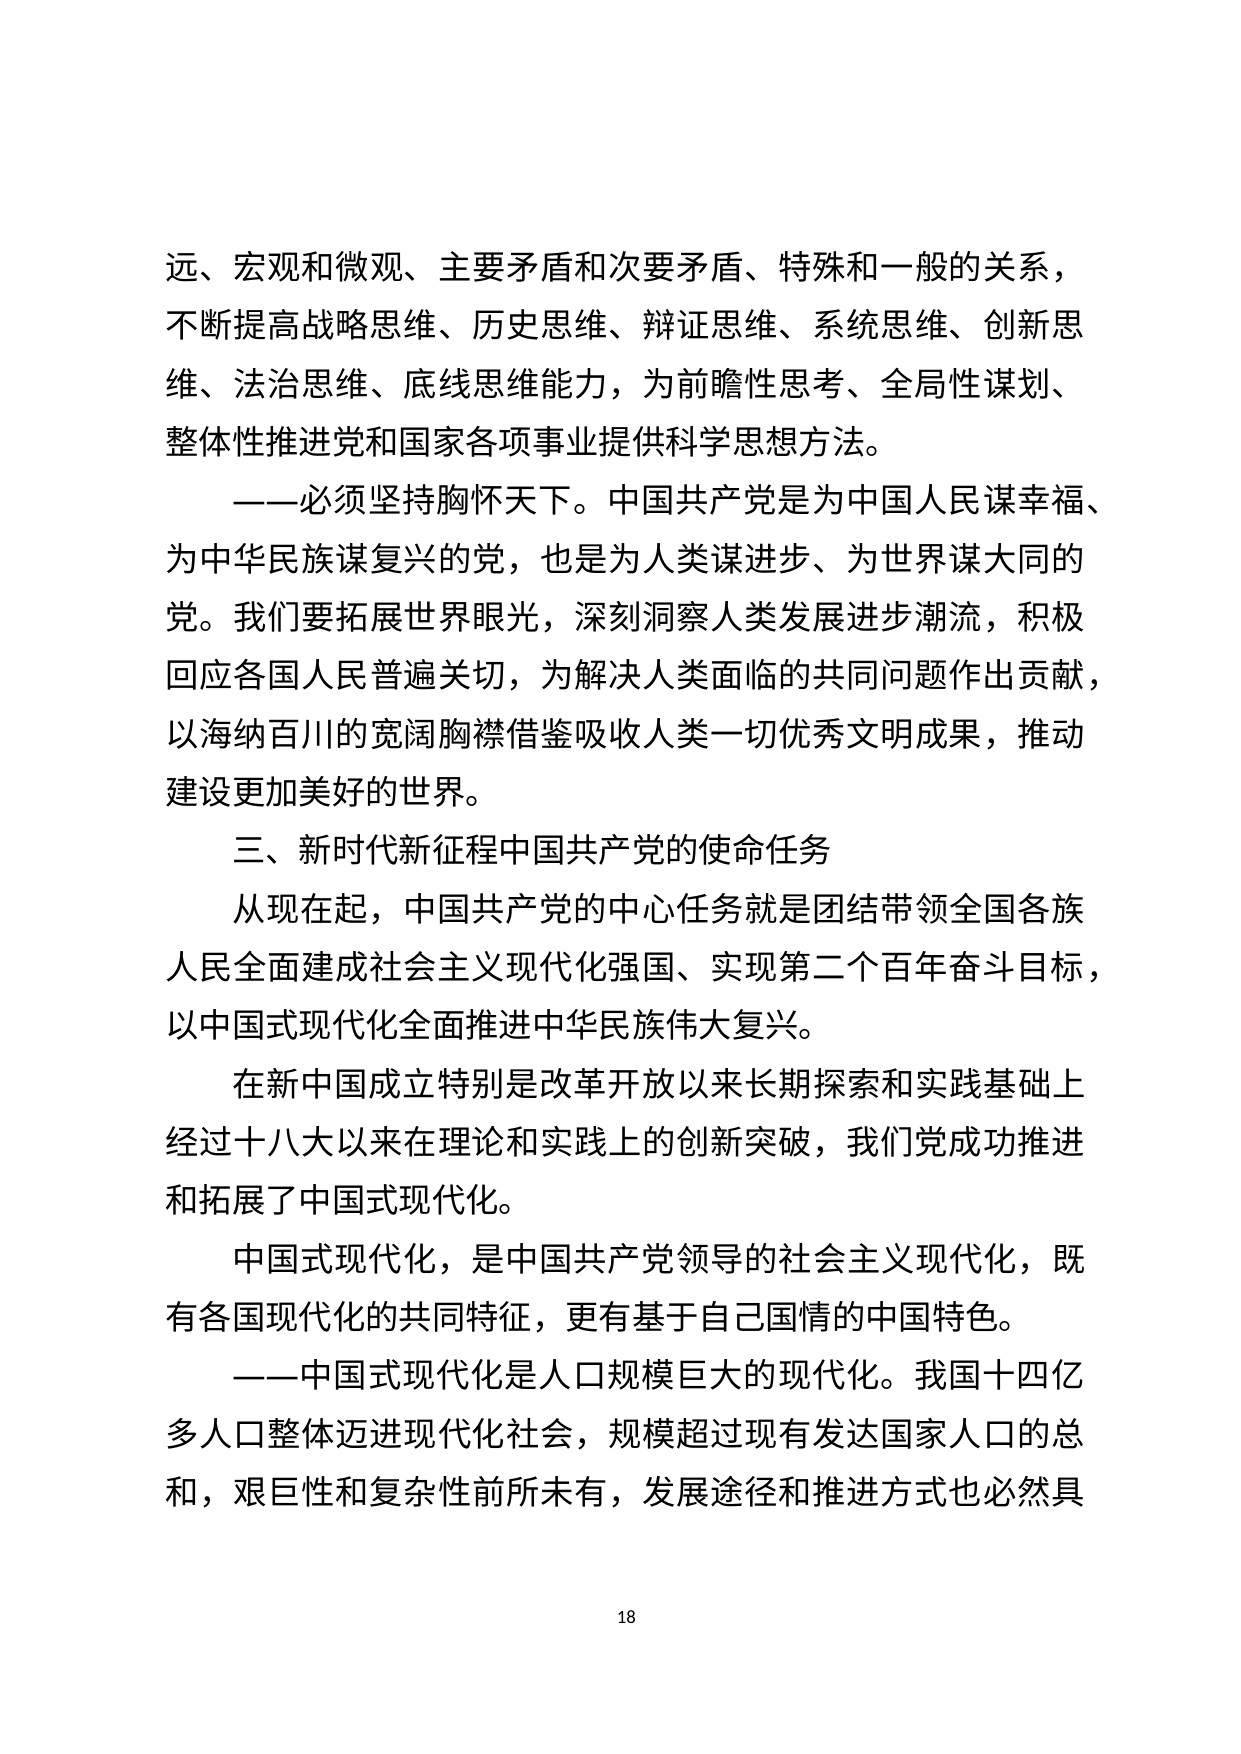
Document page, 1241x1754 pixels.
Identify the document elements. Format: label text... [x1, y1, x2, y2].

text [165, 1341, 1087, 1516]
text 在新中国成立特别是改革开放以来长期探索和实践基础上，经过十八大以来在理论和实践上的创新突破，我们党成功推进和拓展了中国式现代化。 [165, 1049, 1087, 1224]
text 从现在起，中国共产党的中心任务就是团结带领全国各族人民全面建成社会主义现代化强国、实现第二个百年奋斗目标，以中国式现代化全面推进中华民族伟大复兴。 [165, 874, 1087, 1049]
text ——必须坚持胸怀天下。中国共产党是为中国人民谋幸福、为中华民族谋复兴的党，也是为人类谋进步、为世界谋大同的党。我们要拓展世界眼光，深刻洞察人类发展进步潮流，积极回应各国人民普遍关切，为解决人类面临的共同问题作出贡献，以海纳百川的宽阔胸襟借鉴吸收人类一切优秀文明成果，推动建设更加美好的世界。 [165, 466, 1087, 816]
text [165, 233, 1087, 466]
text 三、新时代新征程中国共产党的使命任务 [165, 816, 1087, 874]
text 中国式现代化，是中国共产党领导的社会主义现代化，既有各国现代化的共同特征，更有基于自己国情的中国特色。 [165, 1224, 1087, 1341]
